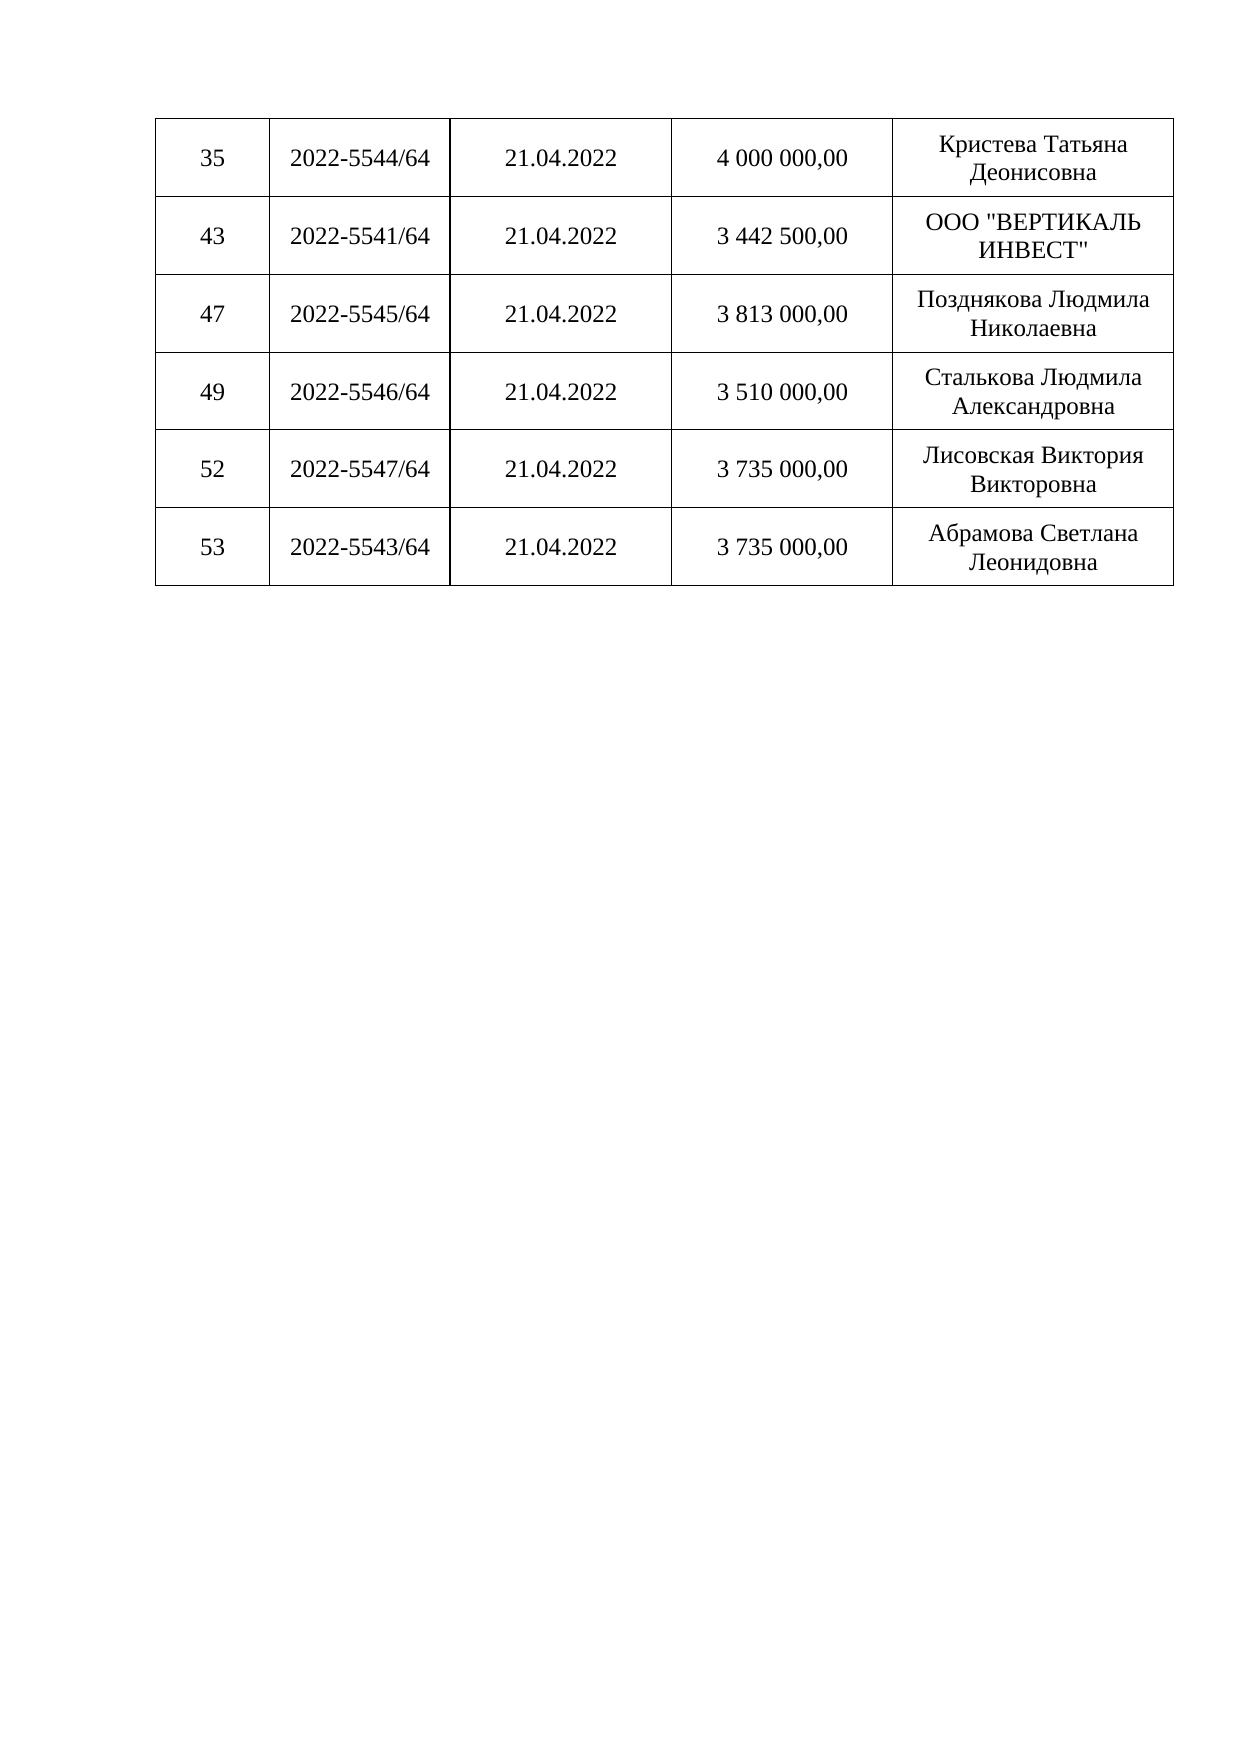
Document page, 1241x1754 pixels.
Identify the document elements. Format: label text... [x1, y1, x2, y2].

table_cell 3 510 000,00 [672, 353, 892, 429]
table_cell Сталькова Людмила Александровна [893, 353, 1173, 429]
table_cell 2022-5546/64 [270, 353, 449, 429]
table_cell 21.04.2022 [451, 119, 671, 196]
table_cell 53 [156, 508, 269, 585]
table_cell 21.04.2022 [451, 430, 671, 507]
table_cell 35 [156, 119, 269, 196]
table_cell Позднякова Людмила Николаевна [893, 275, 1173, 352]
table_cell 3 735 000,00 [672, 430, 892, 507]
table_cell Кристева Татьяна Деонисовна [893, 119, 1173, 196]
table_cell 2022-5544/64 [270, 119, 449, 196]
table_cell 2022-5547/64 [270, 430, 449, 507]
table_cell 3 813 000,00 [672, 275, 892, 352]
table_cell Лисовская Виктория Викторовна [893, 430, 1173, 507]
table_cell 47 [156, 275, 269, 352]
table_cell 21.04.2022 [451, 197, 671, 274]
table_cell 52 [156, 430, 269, 507]
table_cell 3 442 500,00 [672, 197, 892, 274]
table_cell 3 735 000,00 [672, 508, 892, 585]
table_cell 4 000 000,00 [672, 119, 892, 196]
table_cell 21.04.2022 [451, 508, 671, 585]
table_cell 2022-5545/64 [270, 275, 449, 352]
table_cell 49 [156, 353, 269, 429]
table_cell 21.04.2022 [451, 353, 671, 429]
table_cell 2022-5543/64 [270, 508, 449, 585]
table_cell 2022-5541/64 [270, 197, 449, 274]
table_cell 21.04.2022 [451, 275, 671, 352]
table_cell ООО "ВЕРТИКАЛЬ ИНВЕСТ" [893, 197, 1173, 274]
table_cell 43 [156, 197, 269, 274]
table_cell Абрамова Светлана Леонидовна [893, 508, 1173, 585]
